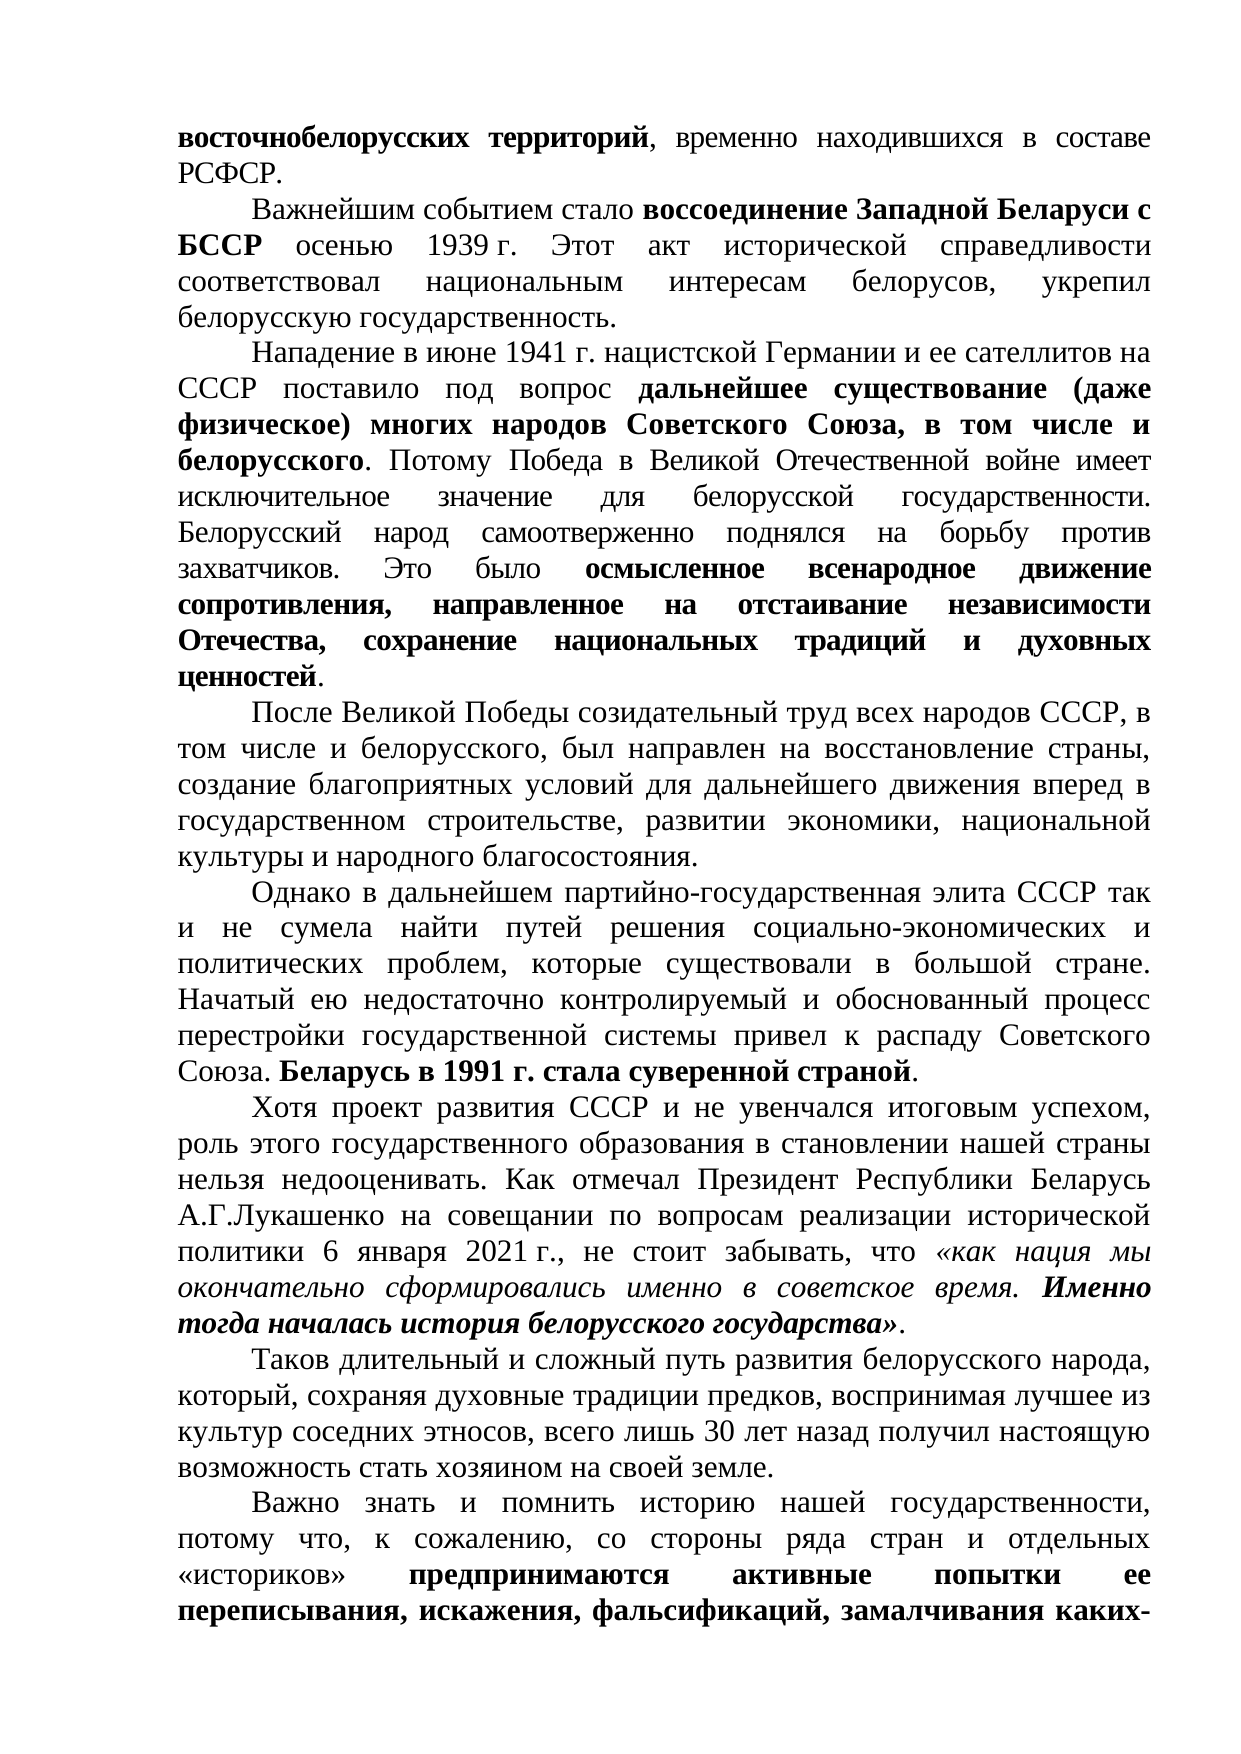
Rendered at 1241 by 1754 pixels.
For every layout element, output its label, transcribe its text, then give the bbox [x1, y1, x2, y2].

text Однако в дальнейшем партийно-государственная элита СССР так и не сумела найти путей решения социально-экономических и политических проблем, которые существовали в большой стране. Начатый ею недостаточно контролируемый и обоснованный процесс перестройки государственной системы привел к распаду Советского Союза. Беларусь в 1991 г. стала суверенной страной. [177, 873, 1152, 1088]
text Хотя проект развития СССР и не увенчался итоговым успехом, роль этого государственного образования в становлении нашей страны нельзя недооценивать. Как отмечал Президент Республики Беларусь А.Г.Лукашенко на совещании по вопросам реализации исторической политики 6 января 2021 г., не стоит забывать, что «как нация мы окончательно сформировались именно в советское время. Именно тогда началась история белорусского государства». [177, 1088, 1152, 1340]
text Таков длительный и сложный путь развития белорусского народа, который, сохраняя духовные традиции предков, воспринимая лучшее из культур соседних этносов, всего лишь 30 лет назад получил настоящую возможность стать хозяином на своей земле. [177, 1340, 1152, 1484]
text Нападение в июне 1941 г. нацистской Германии и ее сателлитов на СССР поставило под вопрос дальнейшее существование (даже физическое) многих народов Советского Союза, в том числе и белорусского. Потому Победа в Великой Отечественной войне имеет исключительное значение для белорусской государственности. Белорусский народ самоотверженно поднялся на борьбу против захватчиков. Это было осмысленное всенародное движение сопротивления, направленное на отстаивание независимости Отечества, сохранение национальных традиций и духовных ценностей. [177, 334, 1152, 693]
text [177, 118, 1152, 190]
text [177, 1484, 1152, 1627]
text После Великой Победы созидательный труд всех народов СССР, в том числе и белорусского, был направлен на восстановление страны, создание благоприятных условий для дальнейшего движения вперед в государственном строительстве, развитии экономики, национальной культуры и народного благосостояния. [177, 693, 1152, 873]
text Важнейшим событием стало воссоединение Западной Беларуси с БССР осенью 1939 г. Этот акт исторической справедливости соответствовал национальным интересам белорусов, укрепил белорусскую государственность. [177, 190, 1152, 334]
